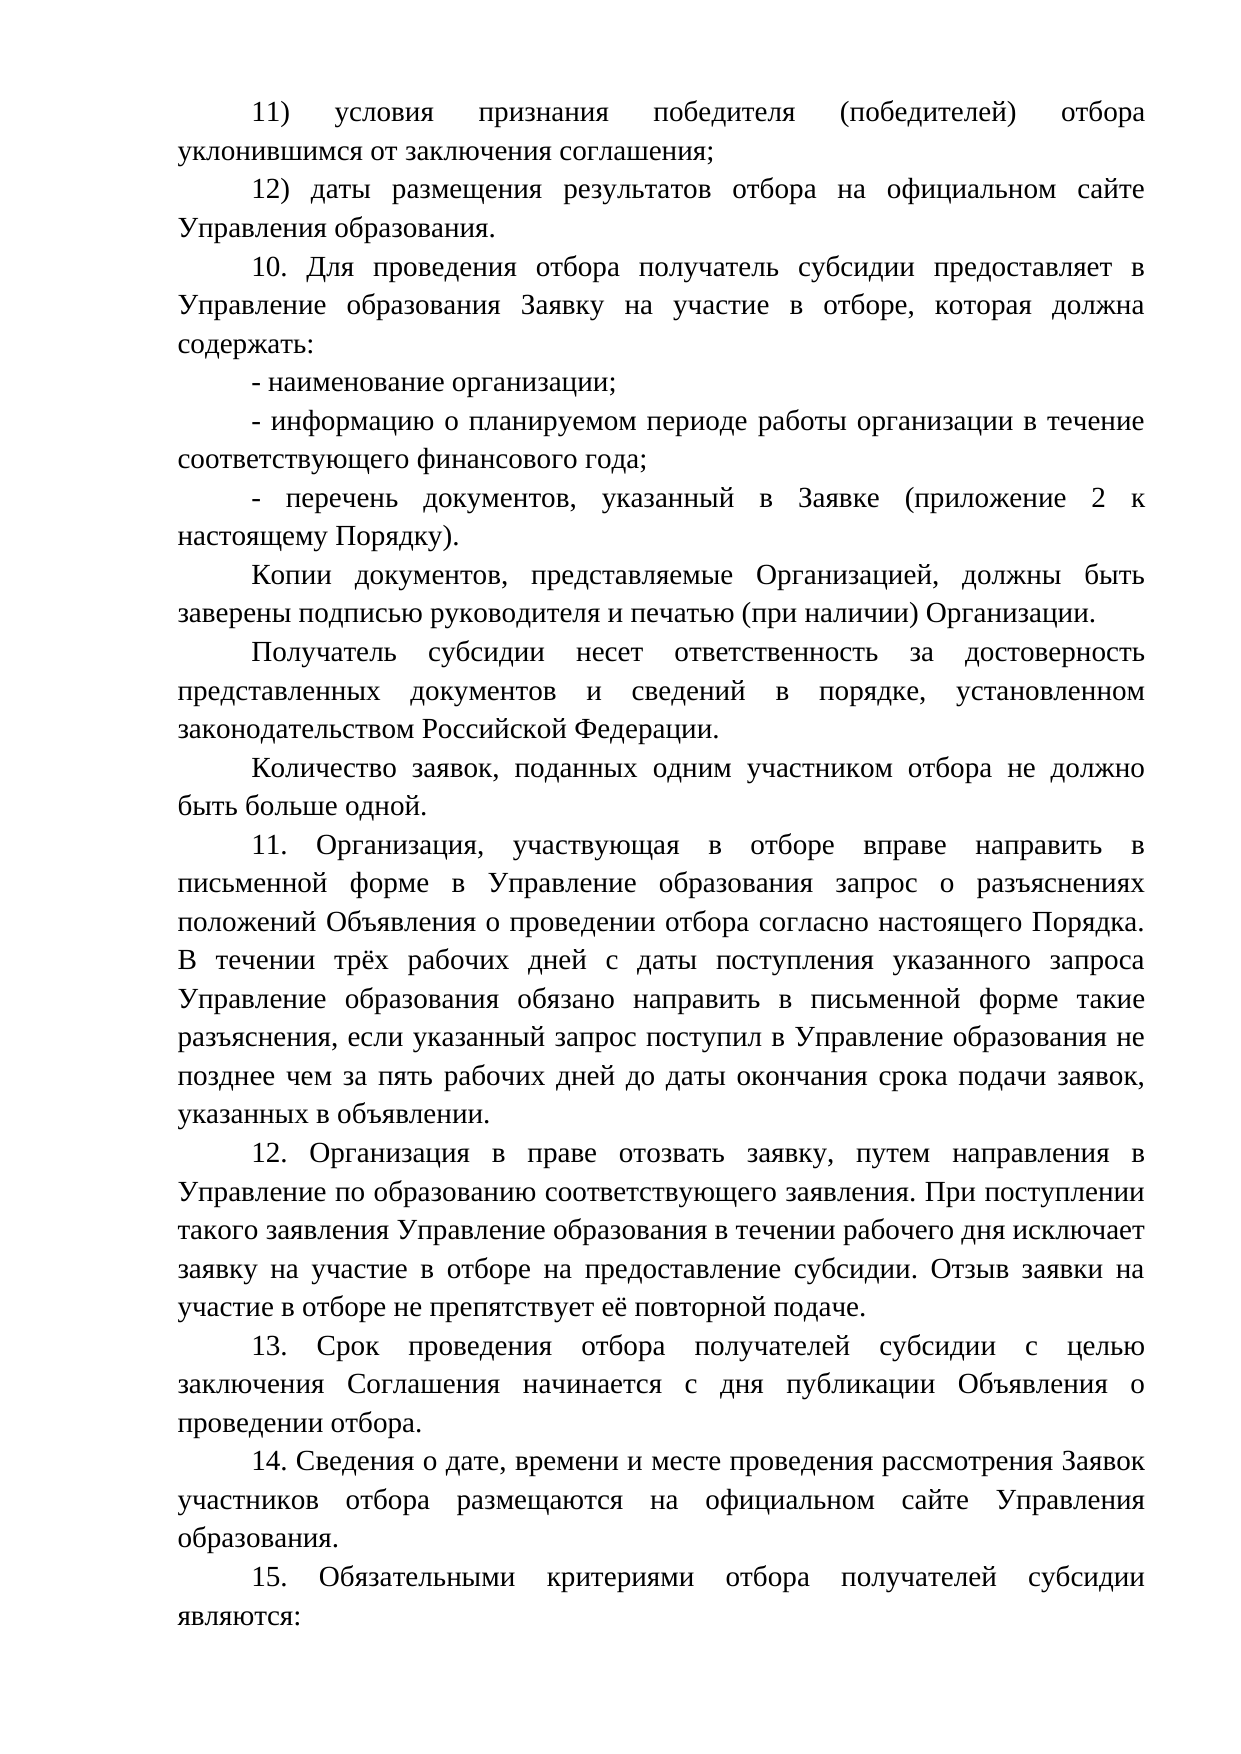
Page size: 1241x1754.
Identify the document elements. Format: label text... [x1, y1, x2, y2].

text Копии документов, представляемые Организацией, должны быть заверены подписью руководителя и печатью (при наличии) Организации. [177, 557, 1146, 629]
text 13. Срок проведения отбора получателей субсидии с целью заключения Соглашения начинается с дня публикации Объявления о проведении отбора. [177, 1328, 1146, 1438]
text 10. Для проведения отбора получатель субсидии предоставляет в Управление образования Заявку на участие в отборе, которая должна содержать: [177, 249, 1146, 359]
text 11) условия признания победителя (победителей) отбора уклонившимся от заключения соглашения; [177, 94, 1146, 167]
text - наименование организации; [177, 364, 1146, 398]
text - информацию о планируемом периоде работы организации в течение соответствующего финансового года; [177, 403, 1146, 475]
text Получатель субсидии несет ответственность за достоверность представленных документов и сведений в порядке, установленном законодательством Российской Федерации. [177, 634, 1146, 745]
text 14. Сведения о дате, времени и месте проведения рассмотрения Заявок участников отбора размещаются на официальном сайте Управления образования. [177, 1443, 1146, 1554]
text 11. Организация, участвующая в отборе вправе направить в письменной форме в Управление образования запрос о разъяснениях положений Объявления о проведении отбора согласно настоящего Порядка. В течении трёх рабочих дней с даты поступления указанного запроса Управление образования обязано направить в письменной форме такие разъяснения, если указанный запрос поступил в Управление образования не позднее чем за пять рабочих дней до даты окончания срока подачи заявок, указанных в объявлении. [177, 827, 1146, 1130]
text Количество заявок, поданных одним участником отбора не должно быть больше одной. [177, 750, 1146, 822]
text - перечень документов, указанный в Заявке (приложение 2 к настоящему Порядку). [177, 480, 1146, 552]
text 12) даты размещения результатов отбора на официальном сайте Управления образования. [177, 172, 1146, 244]
text 15. Обязательными критериями отбора получателей субсидии являются: [177, 1559, 1146, 1631]
text 12. Организация в праве отозвать заявку, путем направления в Управление по образованию соответствующего заявления. При поступлении такого заявления Управление образования в течении рабочего дня исключает заявку на участие в отборе на предоставление субсидии. Отзыв заявки на участие в отборе не препятствует её повторной подаче. [177, 1135, 1146, 1323]
